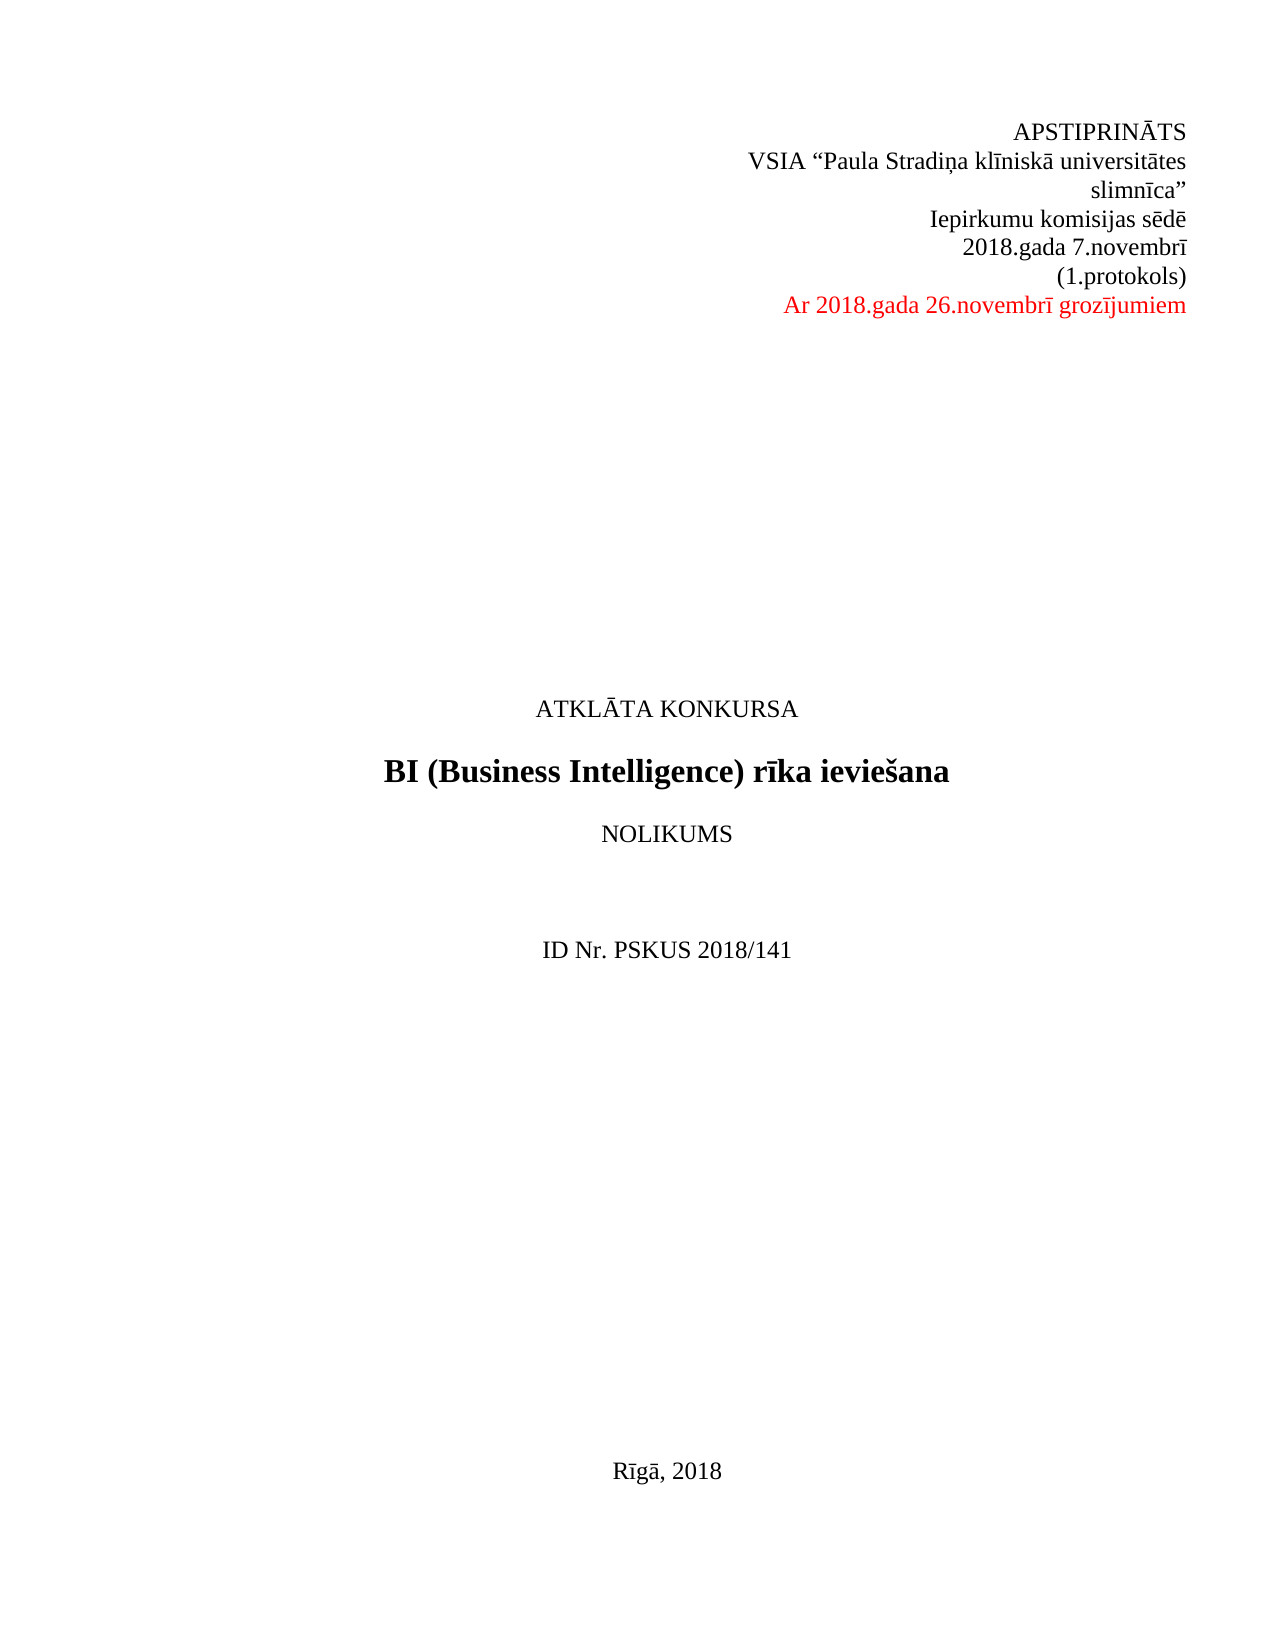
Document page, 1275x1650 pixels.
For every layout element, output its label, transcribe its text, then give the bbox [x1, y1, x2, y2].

text (1.protokols) [679, 261, 1186, 290]
text ATKLĀTA KONKURSA [148, 694, 1186, 722]
text Ar 2018.gada 26.novembrī grozījumiem [679, 290, 1186, 319]
text ID Nr. PSKUS 2018/141 [148, 935, 1186, 964]
text NOLIKUMS [148, 819, 1186, 848]
text Rīgā, 2018 [148, 1456, 1186, 1485]
text Iepirkumu komisijas sēdē [679, 204, 1186, 232]
text VSIA “Paula Stradiņa klīniskā universitātes slimnīca” [679, 146, 1186, 204]
text 2018.gada 7.novembrī [679, 232, 1186, 261]
text APSTIPRINĀTS [679, 117, 1186, 146]
text BI (Business Intelligence) rīka ieviešana [148, 752, 1186, 790]
